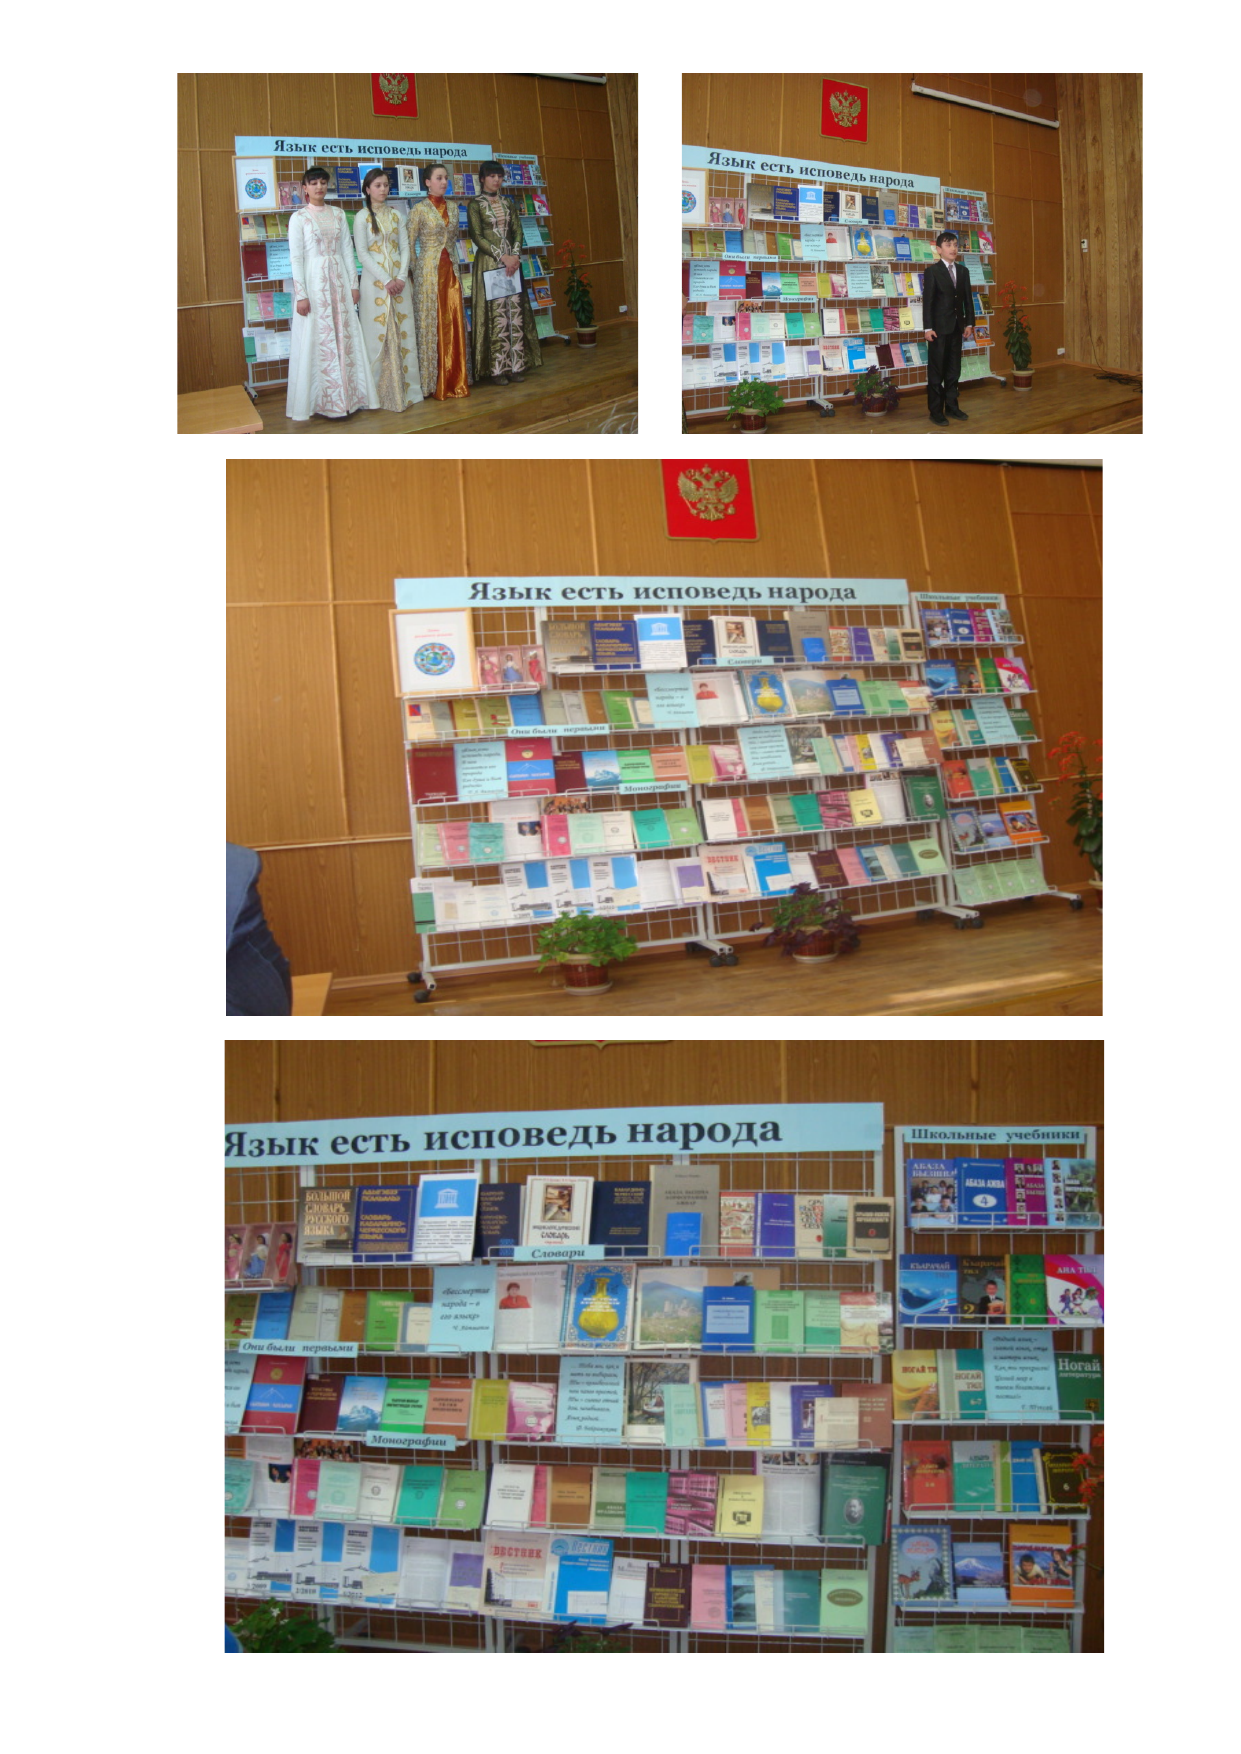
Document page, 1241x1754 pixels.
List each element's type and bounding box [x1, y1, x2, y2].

picture [226, 459, 1103, 1016]
picture [177, 73, 639, 434]
picture [224, 1040, 1105, 1653]
picture [681, 73, 1143, 434]
